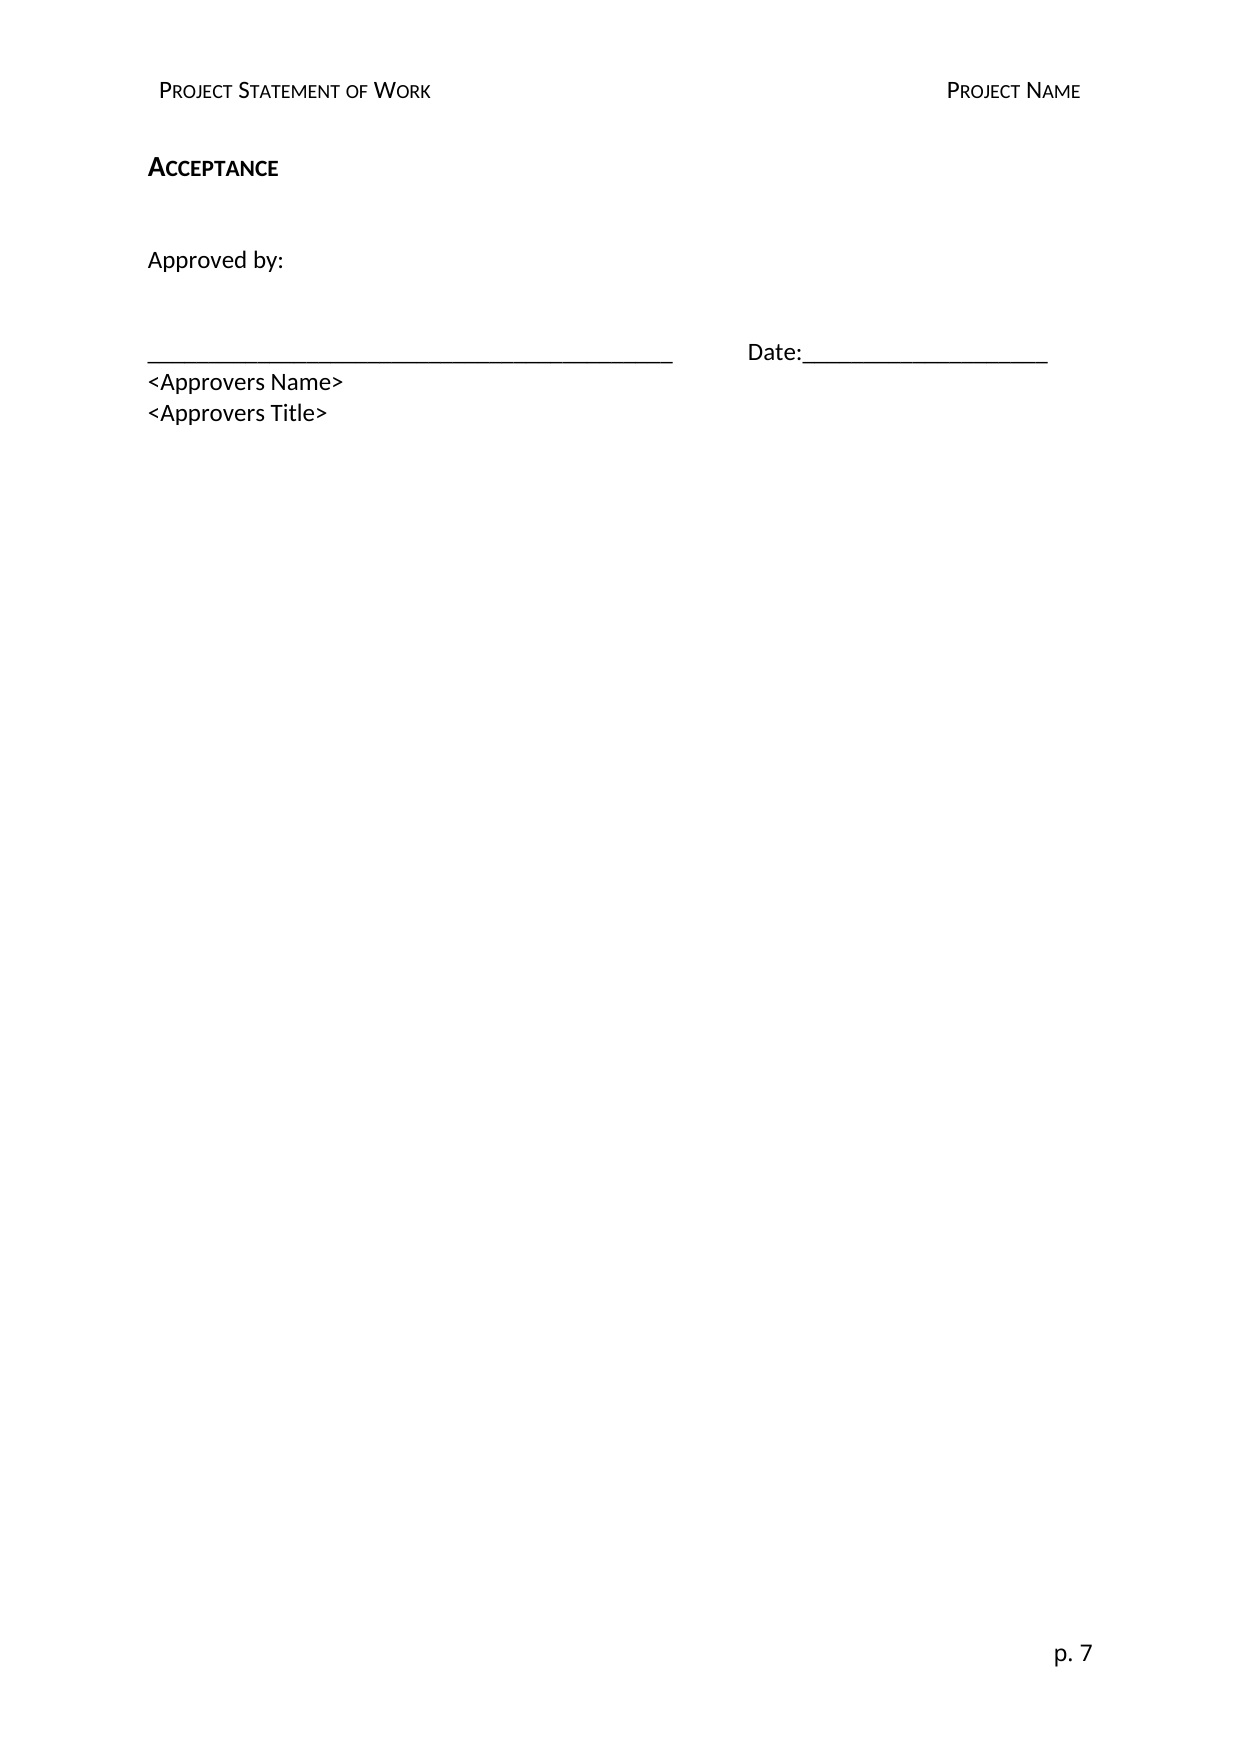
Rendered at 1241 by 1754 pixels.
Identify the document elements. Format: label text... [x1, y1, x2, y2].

text <Approvers Title> [148, 397, 1093, 427]
text Date: [148, 336, 1093, 366]
text Acceptance [148, 148, 1093, 183]
text Approved by: [148, 244, 1093, 275]
text <Approvers Name> [148, 366, 1093, 397]
